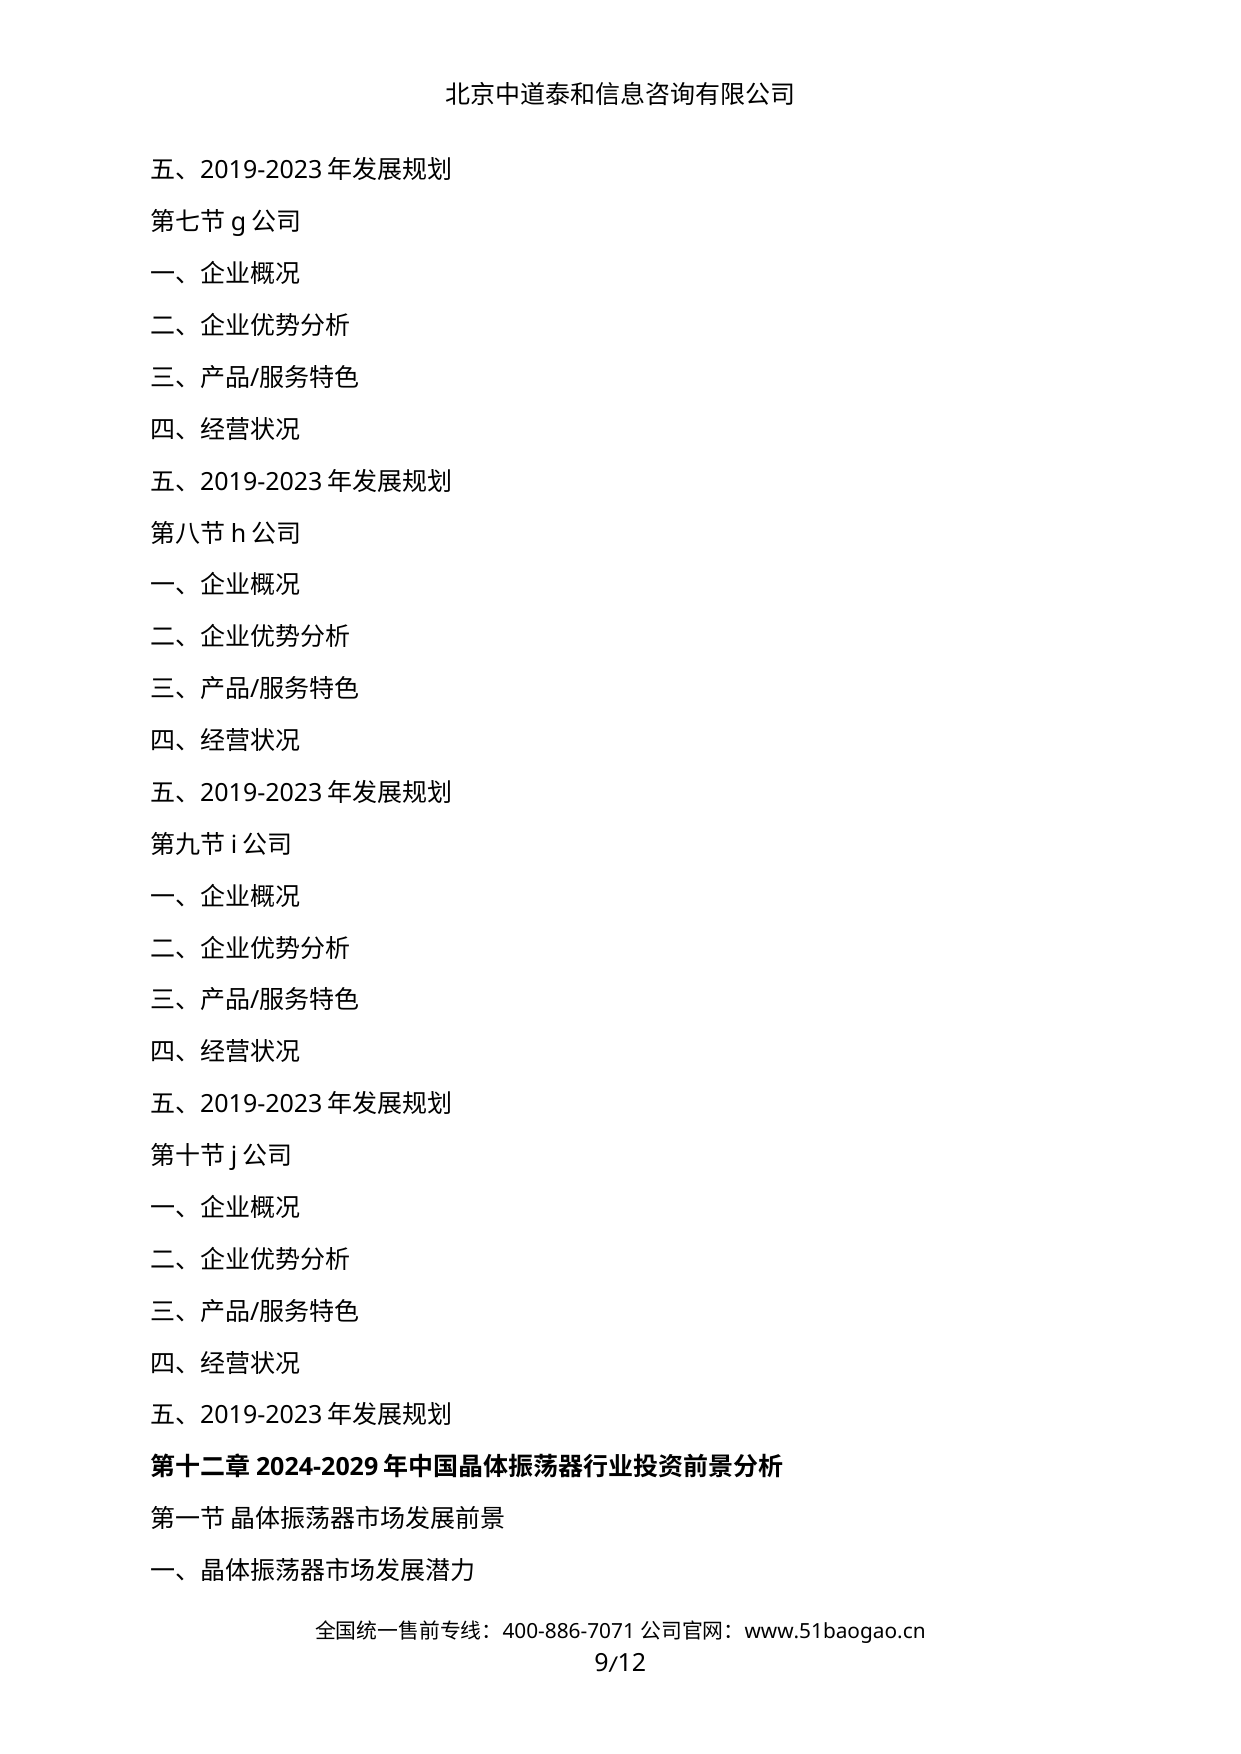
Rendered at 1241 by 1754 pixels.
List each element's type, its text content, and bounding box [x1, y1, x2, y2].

text 四、经营状况 [150, 1032, 1090, 1068]
text 二、企业优势分析 [150, 617, 1090, 653]
text 一、晶体振荡器市场发展潜力 [150, 1551, 1090, 1587]
text 五、2019-2023年发展规划 [150, 1395, 1090, 1431]
text 第十二章 2024-2029年中国晶体振荡器行业投资前景分析 [150, 1447, 1090, 1483]
text 一、企业概况 [150, 565, 1090, 601]
text 三、产品/服务特色 [150, 980, 1090, 1016]
text 一、企业概况 [150, 876, 1090, 912]
text 第十节 j公司 [150, 1136, 1090, 1172]
text 二、企业优势分析 [150, 928, 1090, 964]
text 三、产品/服务特色 [150, 669, 1090, 705]
text 三、产品/服务特色 [150, 1291, 1090, 1327]
text 四、经营状况 [150, 409, 1090, 446]
text 第七节 g公司 [150, 202, 1090, 238]
text 第九节 i公司 [150, 824, 1090, 861]
text 二、企业优势分析 [150, 306, 1090, 342]
text 三、产品/服务特色 [150, 357, 1090, 394]
text 五、2019-2023年发展规划 [150, 461, 1090, 497]
text 四、经营状况 [150, 1343, 1090, 1379]
text 一、企业概况 [150, 1187, 1090, 1224]
text 二、企业优势分析 [150, 1239, 1090, 1276]
text 第一节 晶体振荡器市场发展前景 [150, 1499, 1090, 1535]
text 五、2019-2023年发展规划 [150, 772, 1090, 809]
text 五、2019-2023年发展规划 [150, 1084, 1090, 1120]
text 第八节 h公司 [150, 513, 1090, 549]
text 四、经营状况 [150, 721, 1090, 757]
text 五、2019-2023年发展规划 [150, 150, 1090, 186]
text 一、企业概况 [150, 254, 1090, 290]
